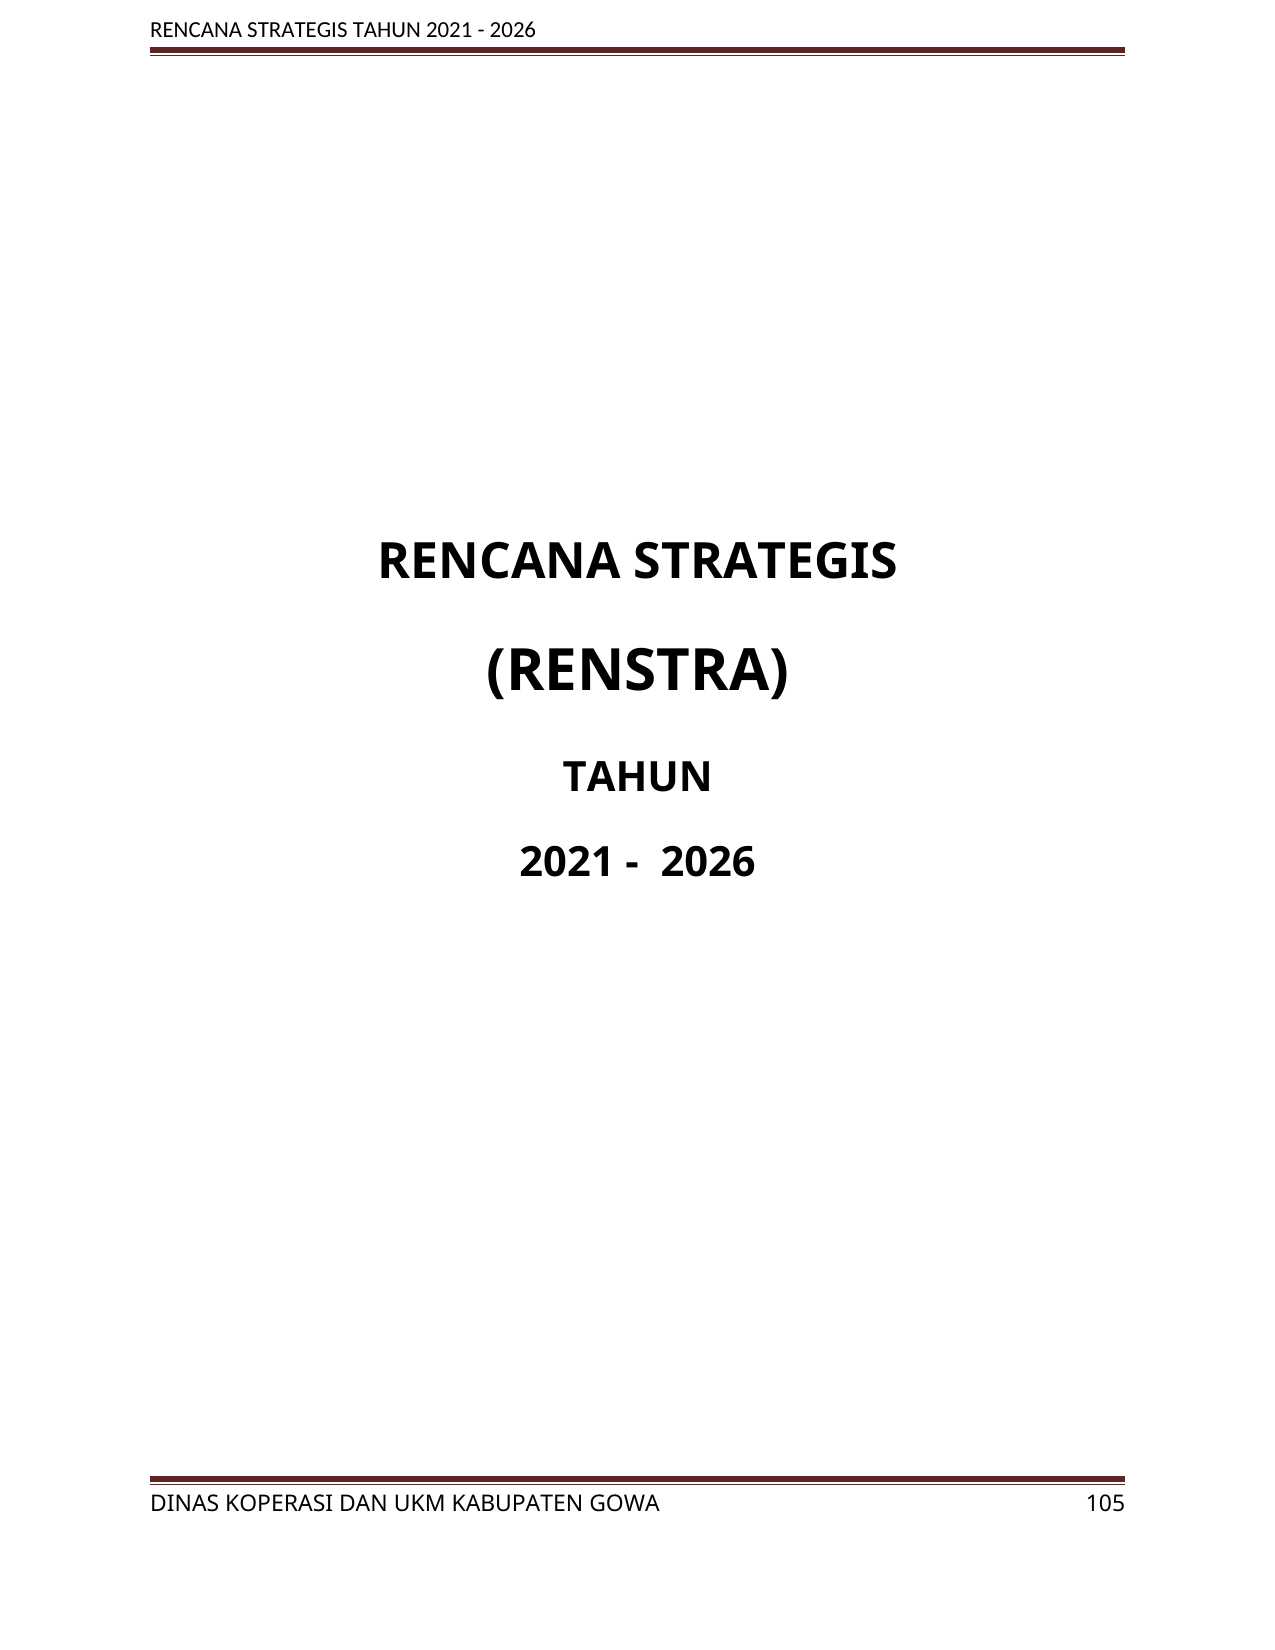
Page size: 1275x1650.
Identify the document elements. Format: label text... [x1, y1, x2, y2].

text RENCANA STRATEGIS [150, 526, 1125, 594]
text TAHUN [150, 747, 1125, 804]
text (RENSTRA) [150, 628, 1125, 707]
text 2021 - 2026 [150, 832, 1125, 889]
